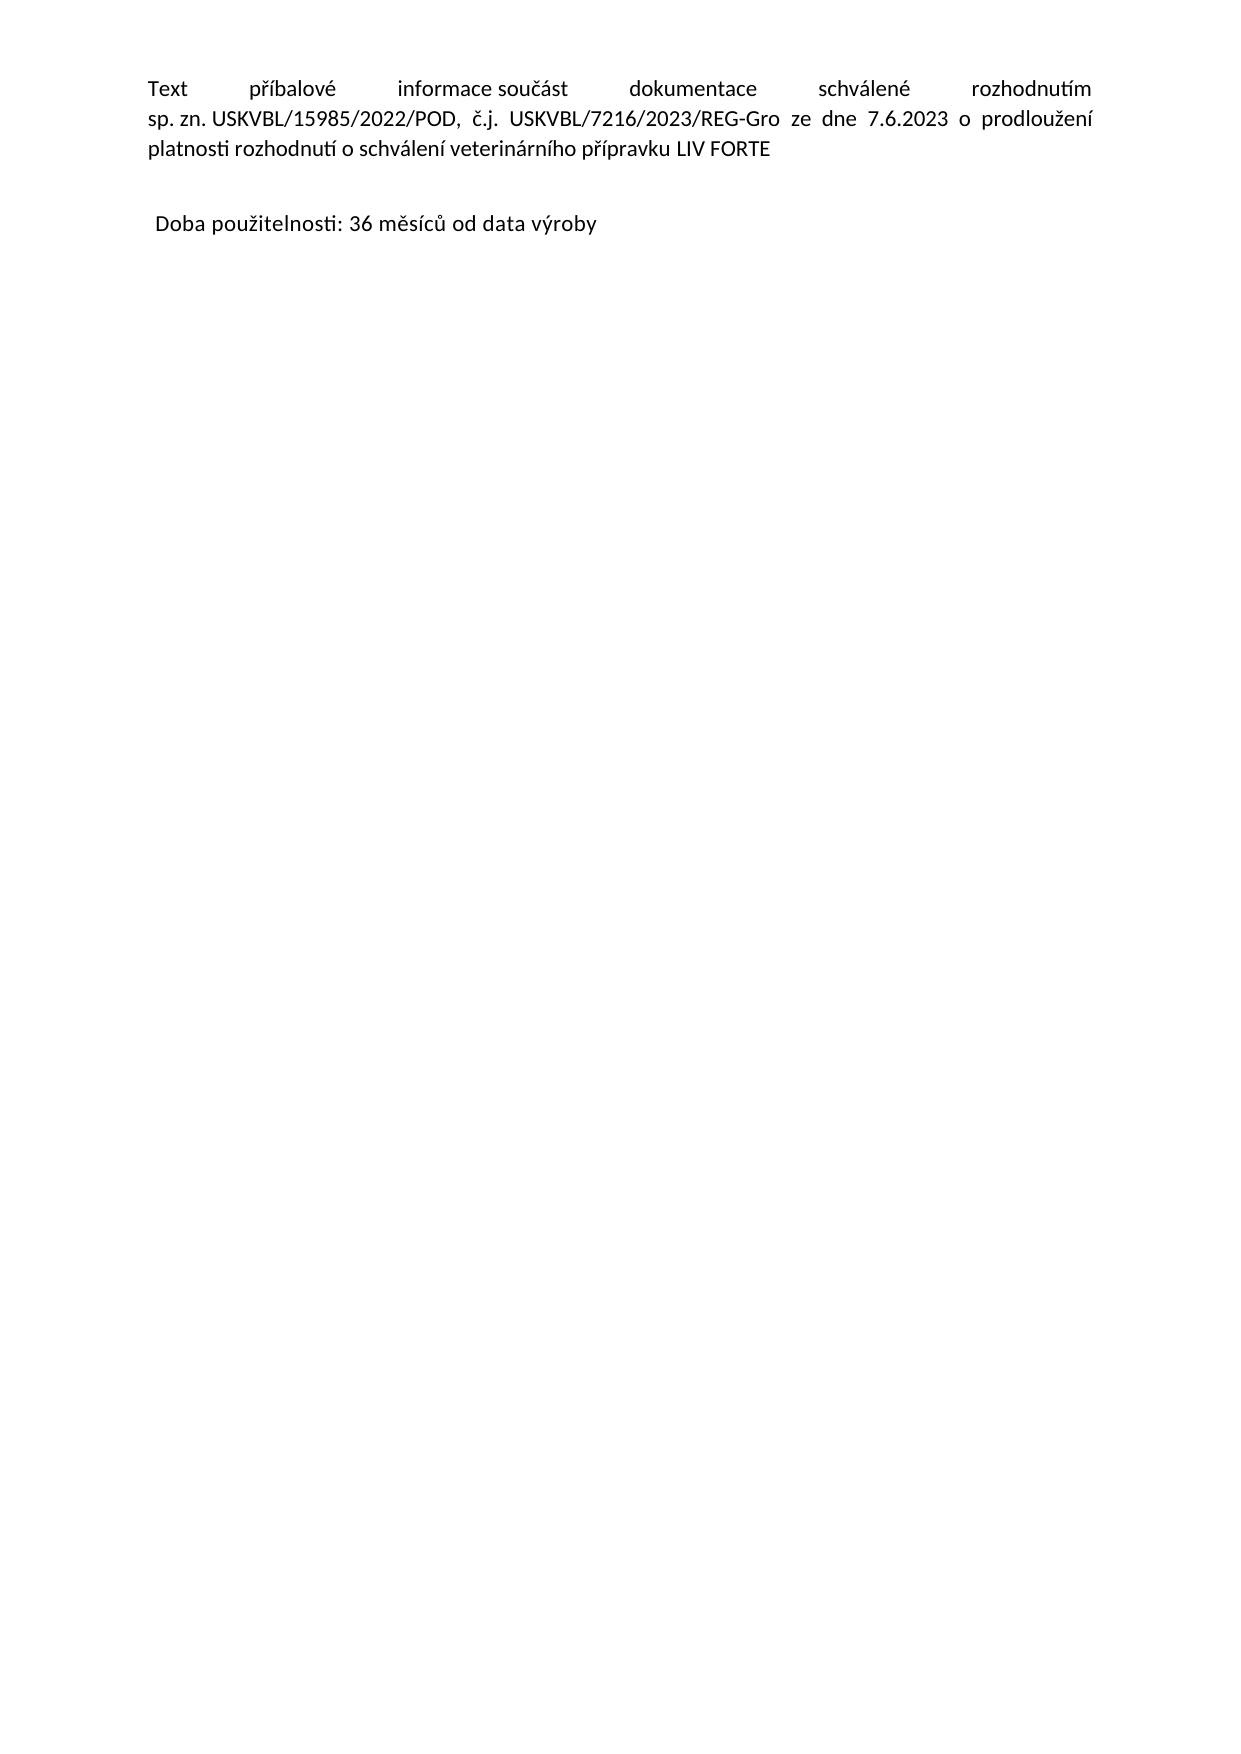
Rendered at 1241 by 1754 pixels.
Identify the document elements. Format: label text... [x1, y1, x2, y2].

text Doba použitelnosti: 36 měsíců od data výroby [155, 209, 1078, 237]
